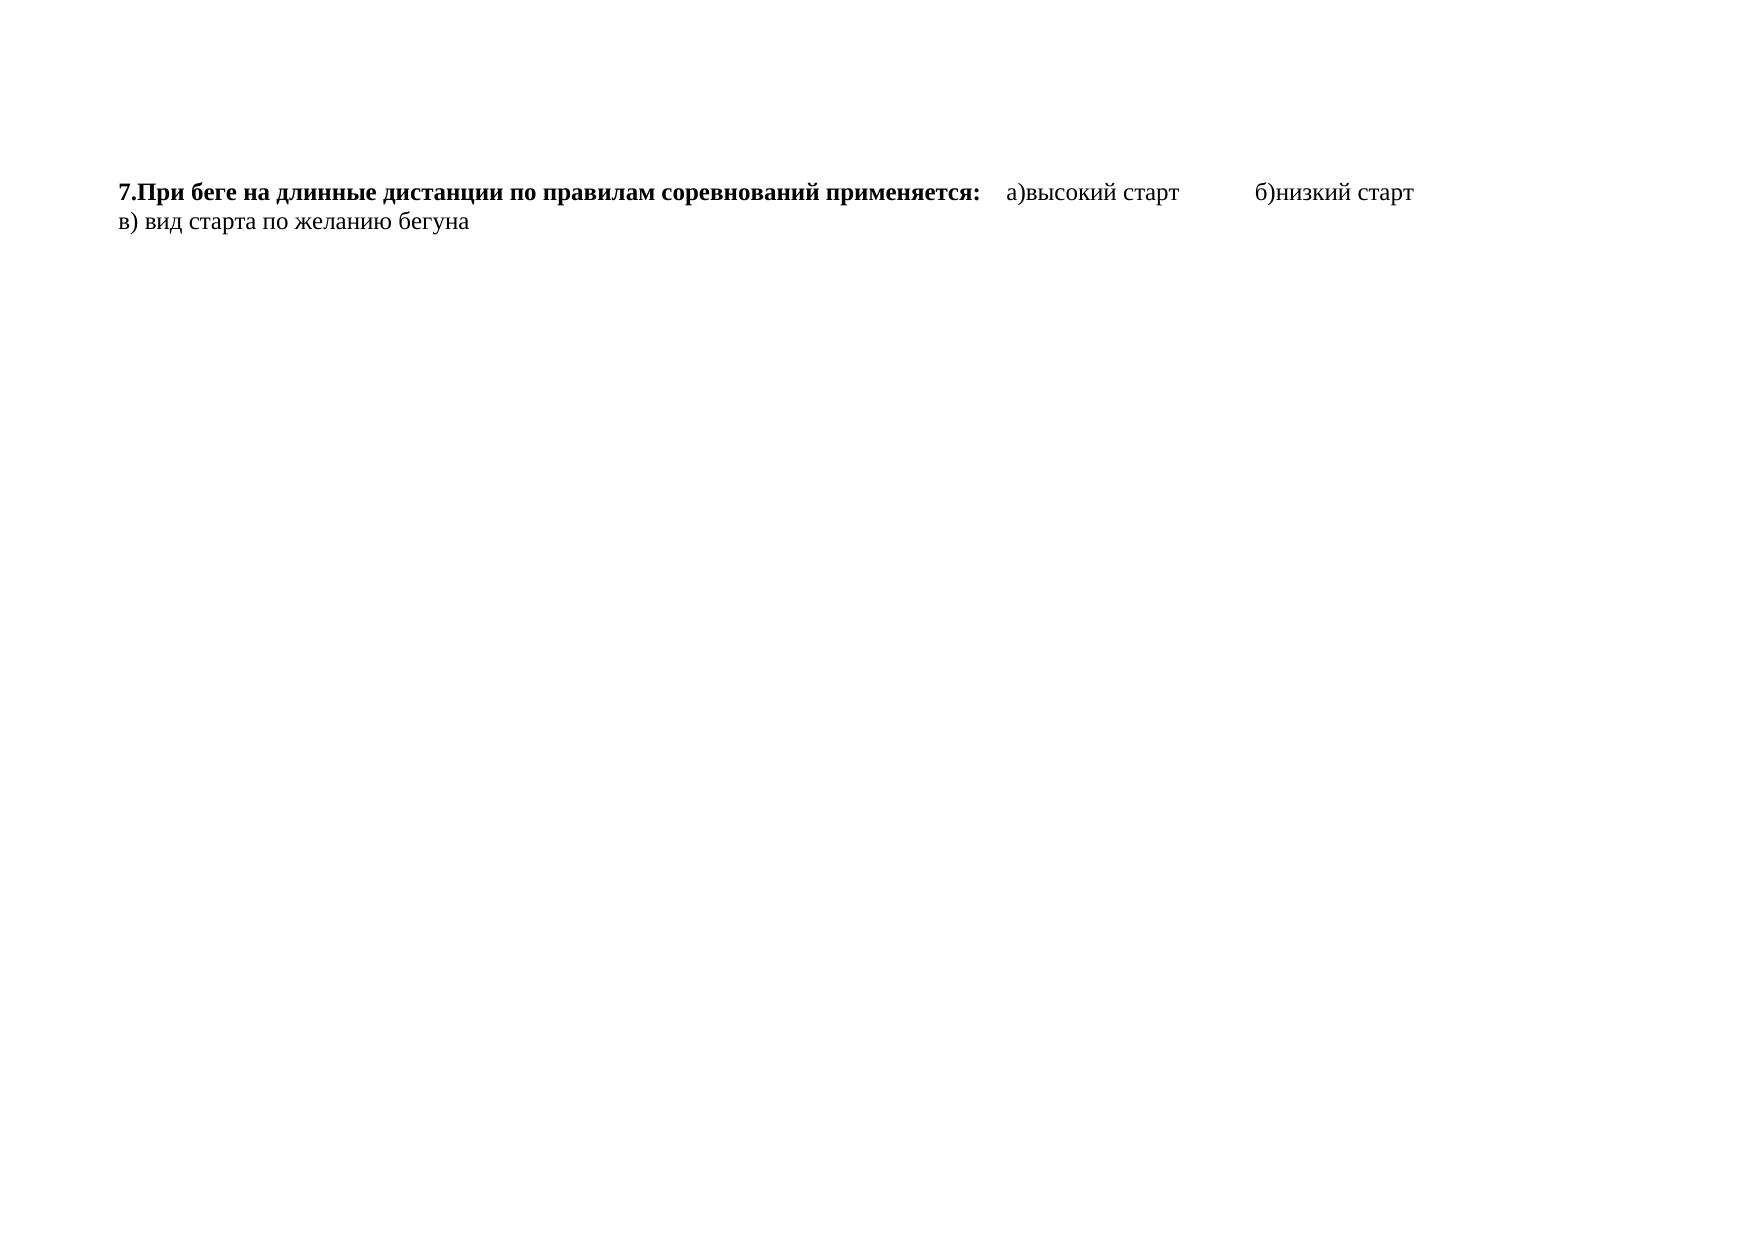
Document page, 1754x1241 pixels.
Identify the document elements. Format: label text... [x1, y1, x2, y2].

text 7.При беге на длинные дистанции по правилам соревнований применяется: а)высокий старт б)низкий старт в) вид старта по желанию бегуна [118, 177, 1636, 235]
